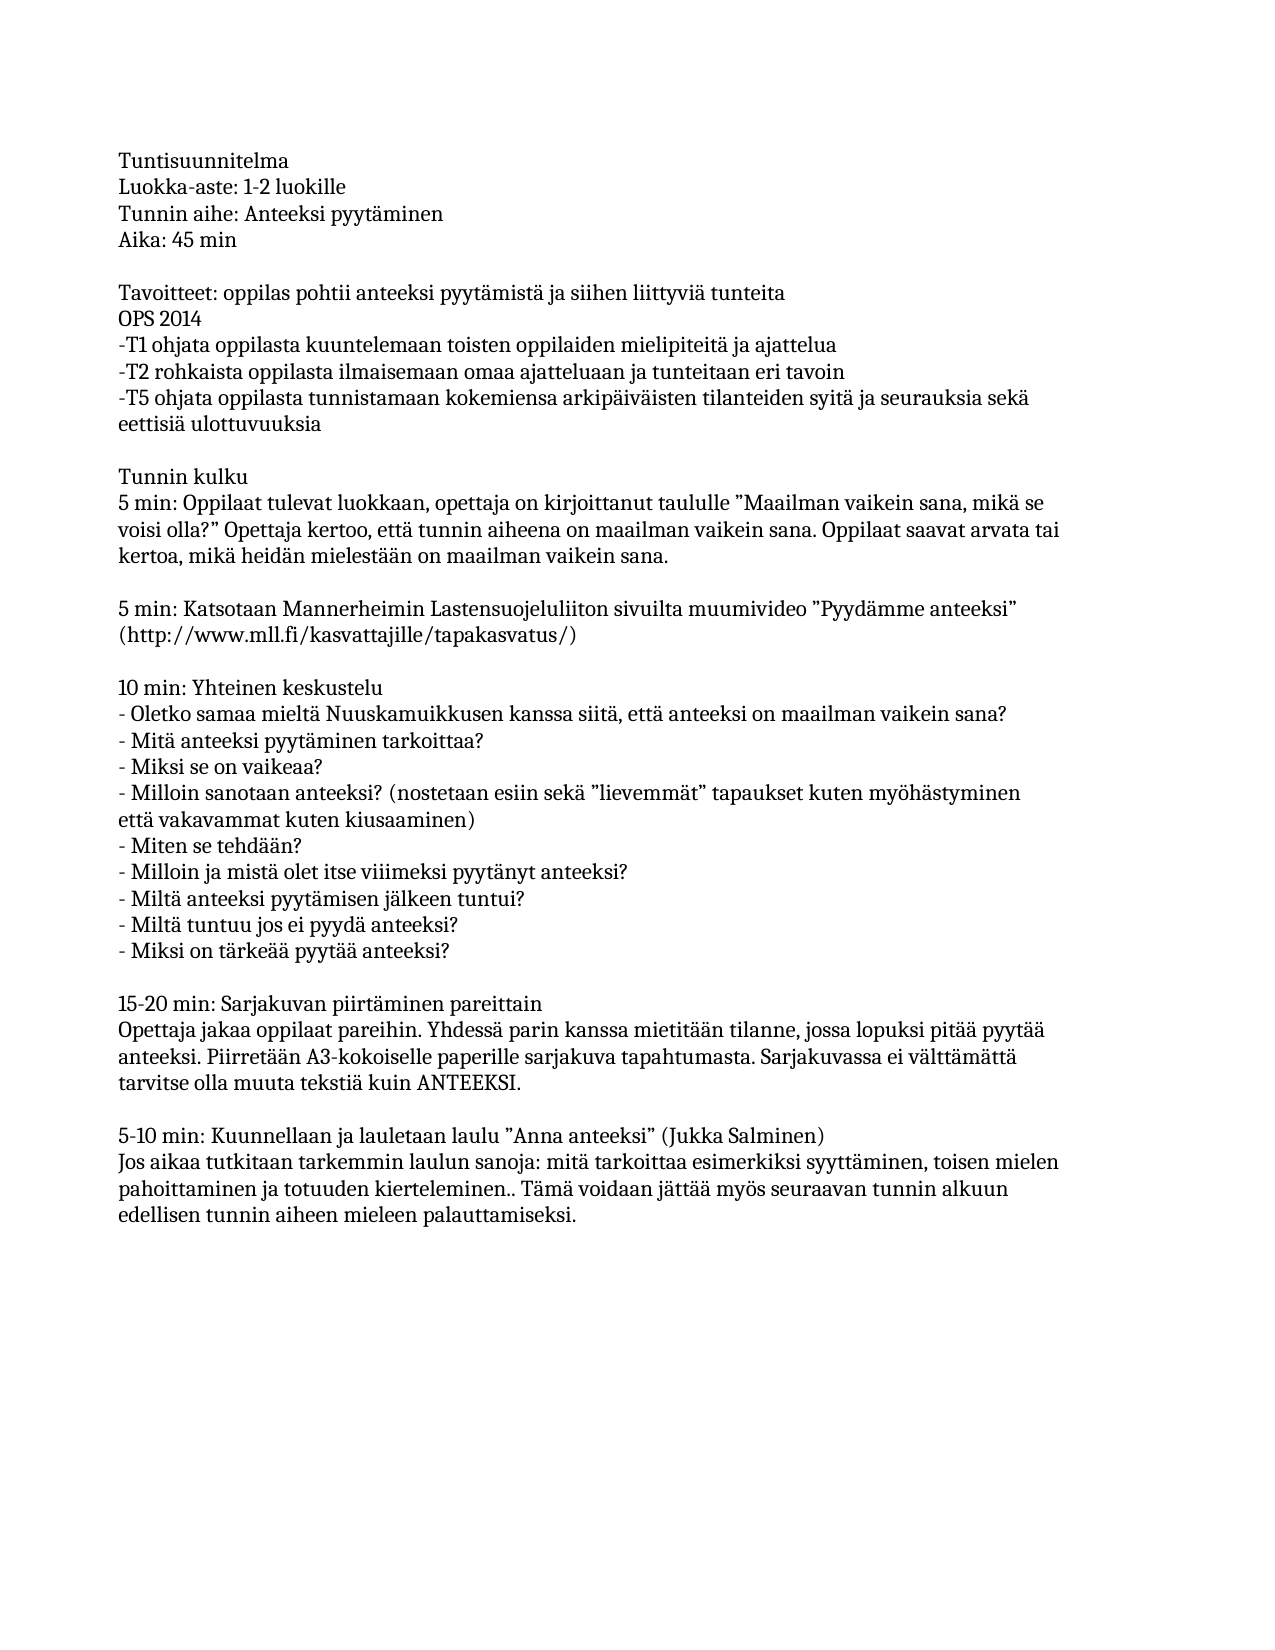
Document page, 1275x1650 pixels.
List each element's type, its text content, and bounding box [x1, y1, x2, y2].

text - Milloin sanotaan anteeksi? (nostetaan esiin sekä ”lievemmät” tapaukset kuten myöhästyminen [118, 780, 1157, 806]
text Jos aikaa tutkitaan tarkemmin laulun sanoja: mitä tarkoittaa esimerkiksi syyttäminen, toisen mielen [118, 1149, 1157, 1175]
text (http://www.mll.fi/kasvattajille/tapakasvatus/) [118, 622, 1157, 648]
text kertoa, mikä heidän mielestään on maailman vaikein sana. [118, 543, 1157, 569]
text Opettaja jakaa oppilaat pareihin. Yhdessä parin kanssa mietitään tilanne, jossa lopuksi pitää pyytää [118, 1017, 1157, 1044]
text tarvitse olla muuta tekstiä kuin ANTEEKSI. [118, 1070, 1157, 1096]
text 15-20 min: Sarjakuvan piirtäminen pareittain [118, 991, 1157, 1017]
text Tavoitteet: oppilas pohtii anteeksi pyytämistä ja siihen liittyviä tunteita [118, 279, 1157, 306]
text -T1 ohjata oppilasta kuuntelemaan toisten oppilaiden mielipiteitä ja ajattelua [118, 332, 1157, 358]
text Aika: 45 min [118, 227, 1157, 253]
text -T5 ohjata oppilasta tunnistamaan kokemiensa arkipäiväisten tilanteiden syitä ja seurauksia sekä [118, 385, 1157, 411]
text - Miltä tuntuu jos ei pyydä anteeksi? [118, 912, 1157, 938]
text Luokka-aste: 1-2 luokille [118, 174, 1157, 200]
text Tuntisuunnitelma [118, 148, 1157, 174]
text - Oletko samaa mieltä Nuuskamuikkusen kanssa siitä, että anteeksi on maailman vaikein sana? [118, 701, 1157, 727]
text että vakavammat kuten kiusaaminen) [118, 806, 1157, 833]
text - Miten se tehdään? [118, 833, 1157, 859]
text 5 min: Katsotaan Mannerheimin Lastensuojeluliiton sivuilta muumivideo ”Pyydämme anteeksi” [118, 596, 1157, 622]
text OPS 2014 [118, 306, 1157, 332]
text -T2 rohkaista oppilasta ilmaisemaan omaa ajatteluaan ja tunteitaan eri tavoin [118, 358, 1157, 385]
text - Mitä anteeksi pyytäminen tarkoittaa? [118, 727, 1157, 754]
text eettisiä ulottuvuuksia [118, 411, 1157, 437]
text edellisen tunnin aiheen mieleen palauttamiseksi. [118, 1202, 1157, 1228]
text Tunnin aihe: Anteeksi pyytäminen [118, 200, 1157, 227]
text - Miltä anteeksi pyytämisen jälkeen tuntui? [118, 886, 1157, 912]
text - Miksi se on vaikeaa? [118, 754, 1157, 780]
text anteeksi. Piirretään A3-kokoiselle paperille sarjakuva tapahtumasta. Sarjakuvassa ei välttämättä [118, 1044, 1157, 1070]
text pahoittaminen ja totuuden kierteleminen.. Tämä voidaan jättää myös seuraavan tunnin alkuun [118, 1175, 1157, 1202]
text - Miksi on tärkeää pyytää anteeksi? [118, 938, 1157, 964]
text 10 min: Yhteinen keskustelu [118, 675, 1157, 701]
text Tunnin kulku [118, 464, 1157, 490]
text 5 min: Oppilaat tulevat luokkaan, opettaja on kirjoittanut taululle ”Maailman vaikein sana, mikä se [118, 490, 1157, 517]
text 5-10 min: Kuunnellaan ja lauletaan laulu ”Anna anteeksi” (Jukka Salminen) [118, 1123, 1157, 1149]
text voisi olla?” Opettaja kertoo, että tunnin aiheena on maailman vaikein sana. Oppilaat saavat arvata tai [118, 517, 1157, 543]
text - Milloin ja mistä olet itse viiimeksi pyytänyt anteeksi? [118, 859, 1157, 886]
